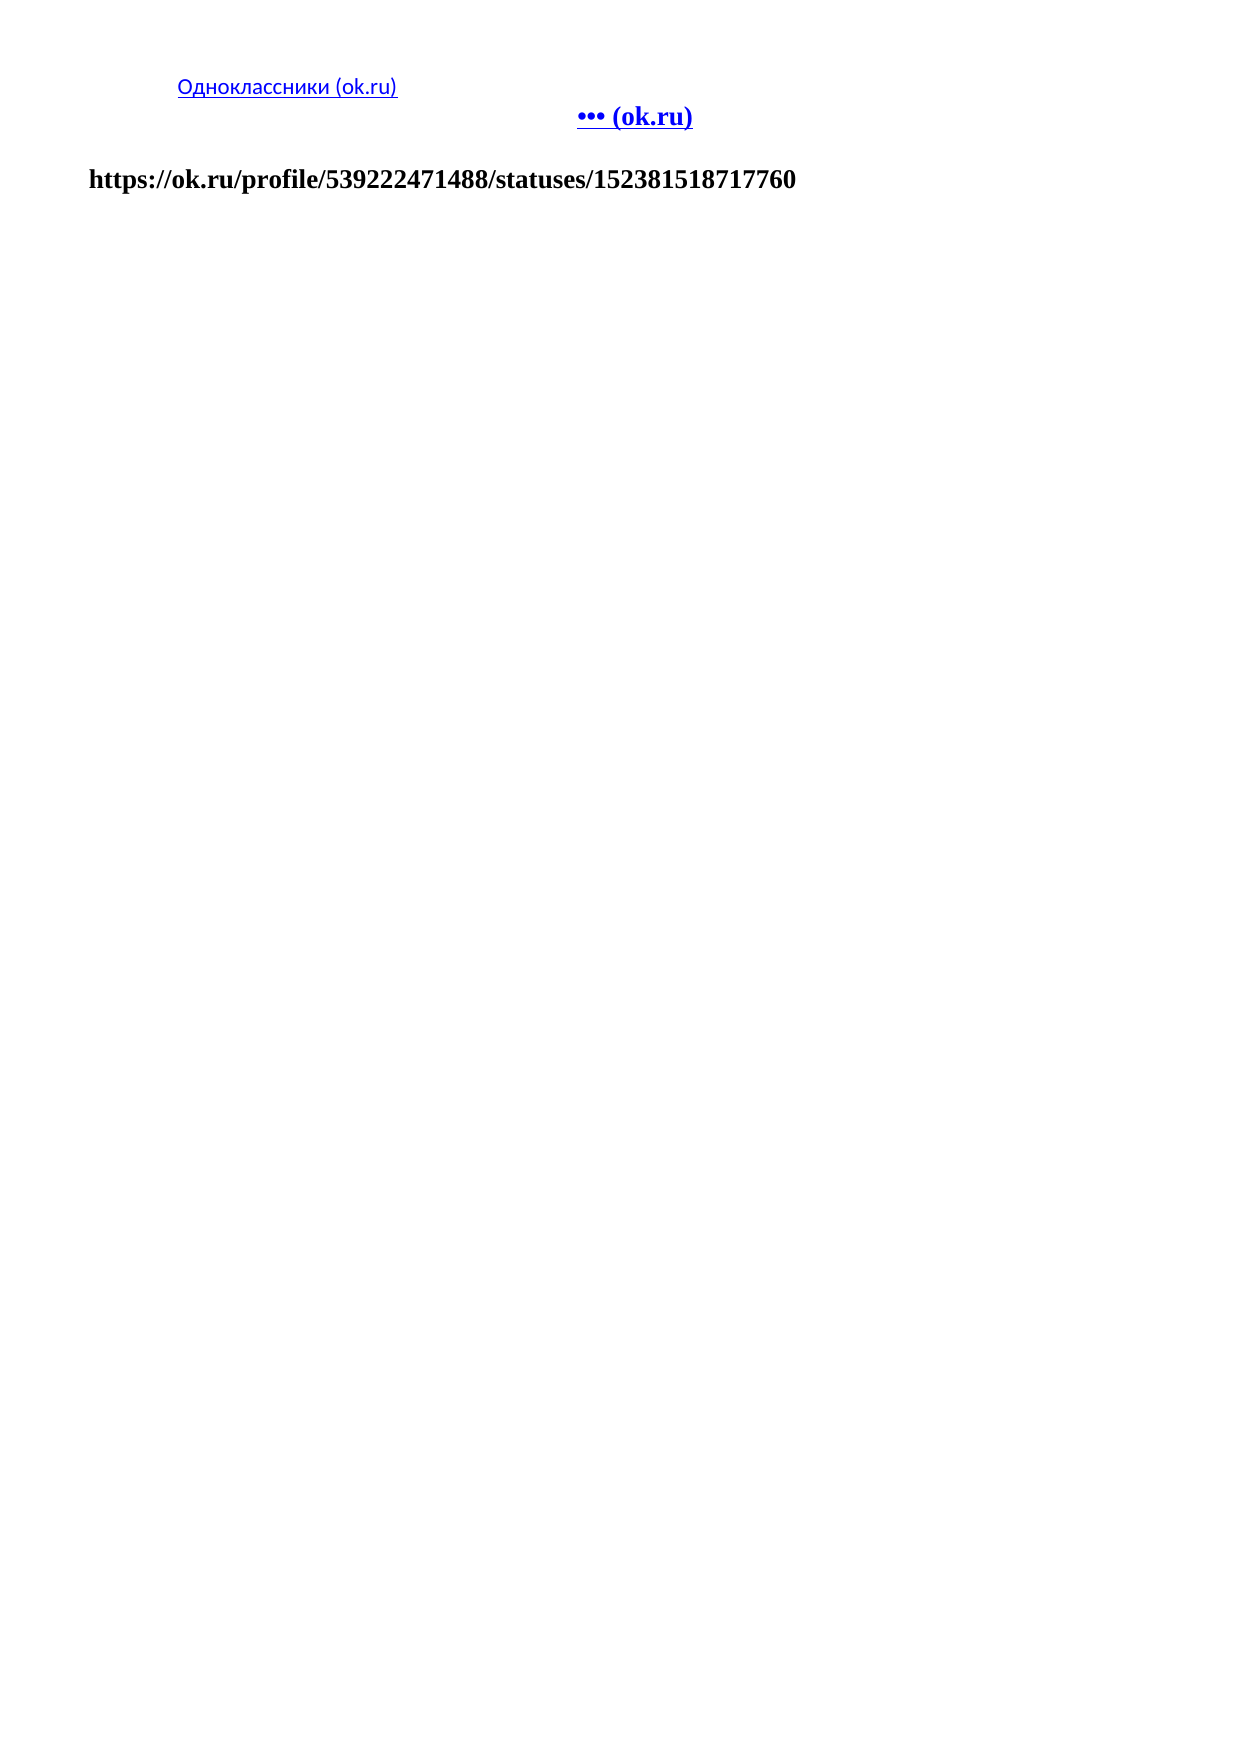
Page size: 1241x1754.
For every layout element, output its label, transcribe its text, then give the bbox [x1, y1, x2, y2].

text Одноклассники (ok.ru) [177, 72, 1181, 100]
text https://ok.ru/profile/539222471488/statuses/152381518717760 [59, 163, 1181, 194]
text ••• (ok.ru) [59, 100, 1181, 132]
